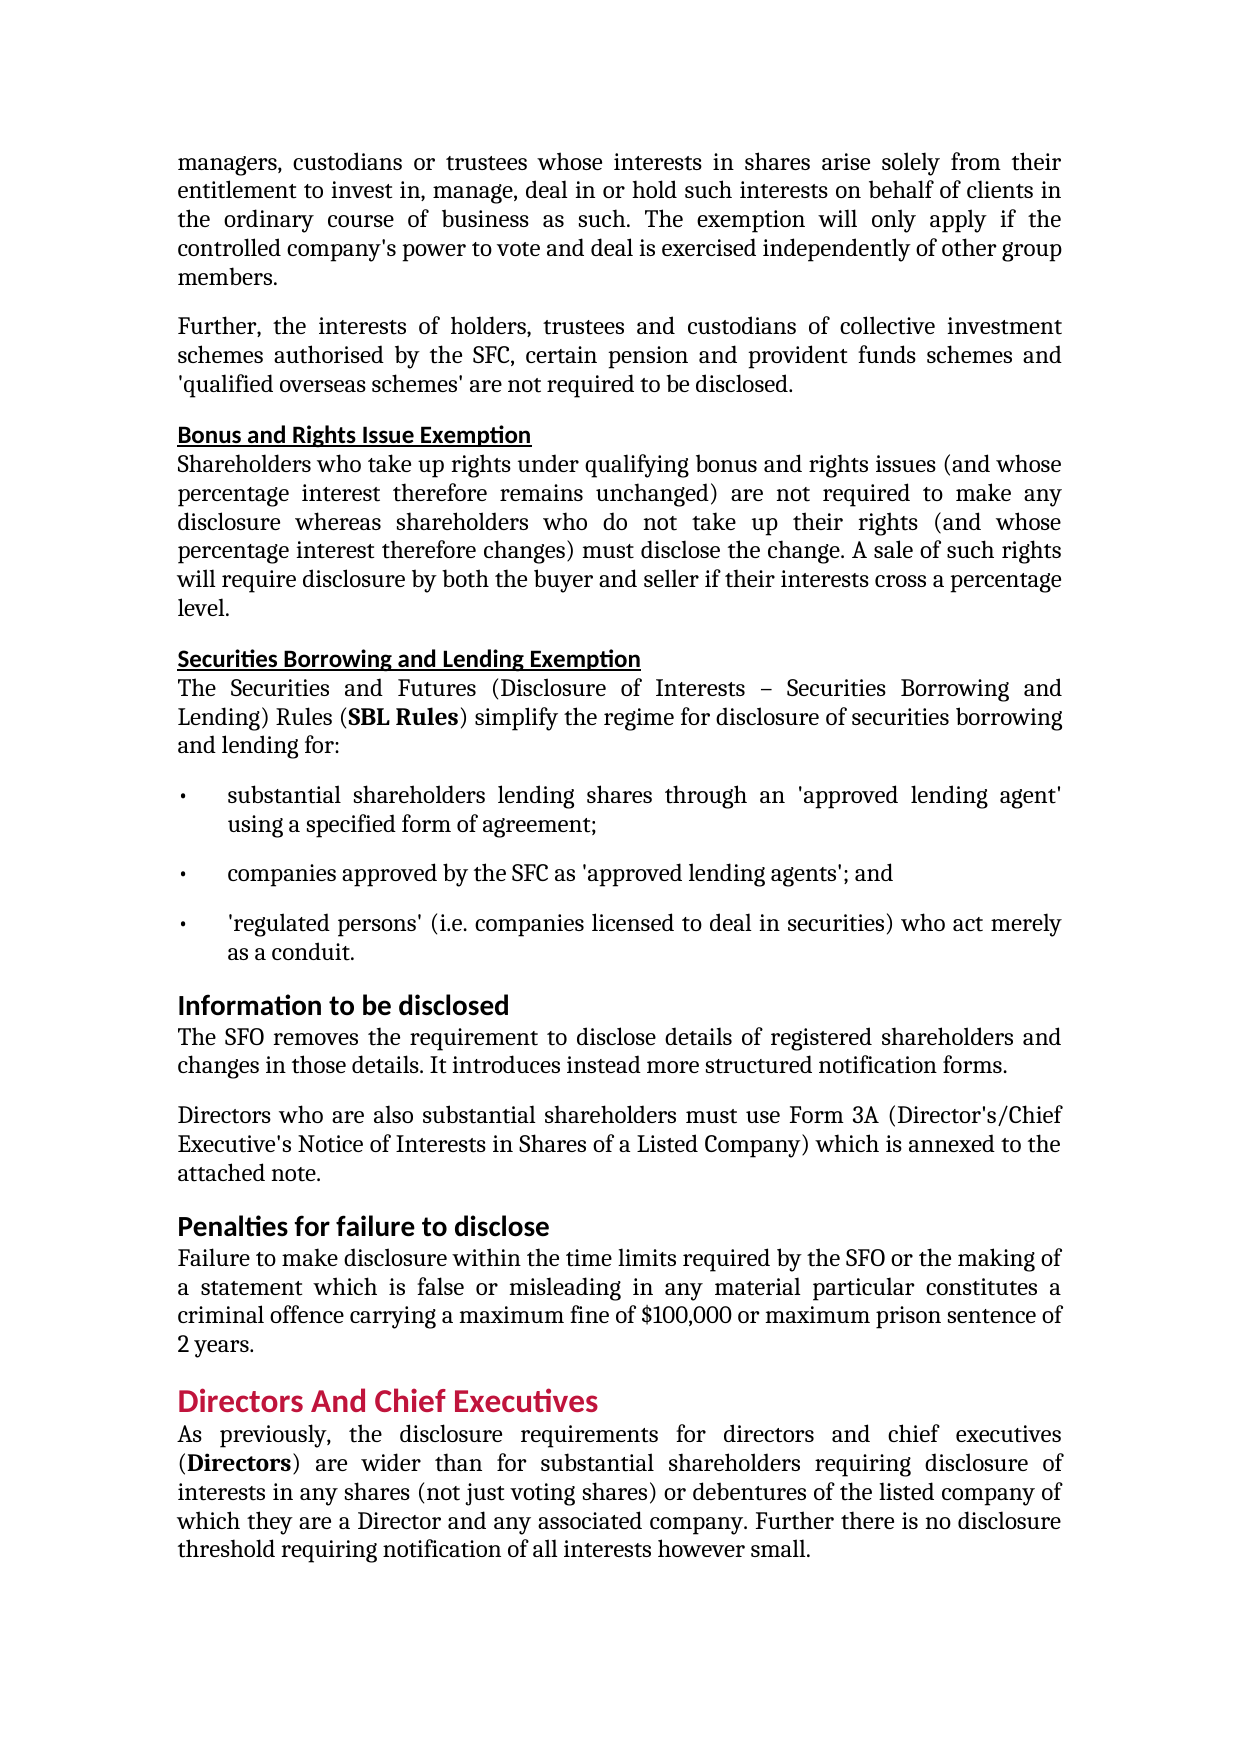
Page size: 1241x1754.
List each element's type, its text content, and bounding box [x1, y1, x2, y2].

subtitle Bonus and Rights Issue Exemption [177, 419, 1063, 450]
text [177, 148, 1063, 291]
subtitle Penalties for failure to disclose [177, 1208, 1063, 1244]
list companies approved by the SFC as 'approved lending agents'; and [177, 859, 1063, 888]
subtitle Information to be disclosed [177, 987, 1063, 1023]
subtitle Securities Borrowing and Lending Exemption [177, 643, 1063, 674]
list substantial shareholders lending shares through an 'approved lending agent' using a specified form of agreement; [177, 781, 1063, 838]
text Shareholders who take up rights under qualifying bonus and rights issues (and whose percentage interest therefore remains unchanged) are not required to make any disclosure whereas shareholders who do not take up their rights (and whose percentage interest therefore changes) must disclose the change. A sale of such rights will require disclosure by both the buyer and seller if their interests cross a percentage level. [177, 450, 1063, 622]
text Failure to make disclosure within the time limits required by the SFO or the making of a statement which is false or misleading in any material particular constitutes a criminal offence carrying a maximum fine of $100,000 or maximum prison sentence of 2 years. [177, 1244, 1063, 1359]
text Further, the interests of holders, trustees and custodians of collective investment schemes authorised by the SFC, certain pension and provident funds schemes and 'qualified overseas schemes' are not required to be disclosed. [177, 312, 1063, 398]
text The SFO removes the requirement to disclose details of registered shareholders and changes in those details. It introduces instead more structured notification forms. [177, 1023, 1063, 1080]
text The Securities and Futures (Disclosure of Interests – Securities Borrowing and Lending) Rules (SBL Rules) simplify the regime for disclosure of securities borrowing and lending for: [177, 674, 1063, 760]
text Directors who are also substantial shareholders must use Form 3A (Director's/Chief Executive's Notice of Interests in Shares of a Listed Company) which is annexed to the attached note. [177, 1101, 1063, 1187]
subtitle Directors And Chief Executives [177, 1379, 1063, 1420]
text As previously, the disclosure requirements for directors and chief executives (Directors) are wider than for substantial shareholders requiring disclosure of interests in any shares (not just voting shares) or debentures of the listed company of which they are a Director and any associated company. Further there is no disclosure threshold requiring notification of all interests however small. [177, 1420, 1063, 1564]
list 'regulated persons' (i.e. companies licensed to deal in securities) who act merely as a conduit. [177, 909, 1063, 966]
